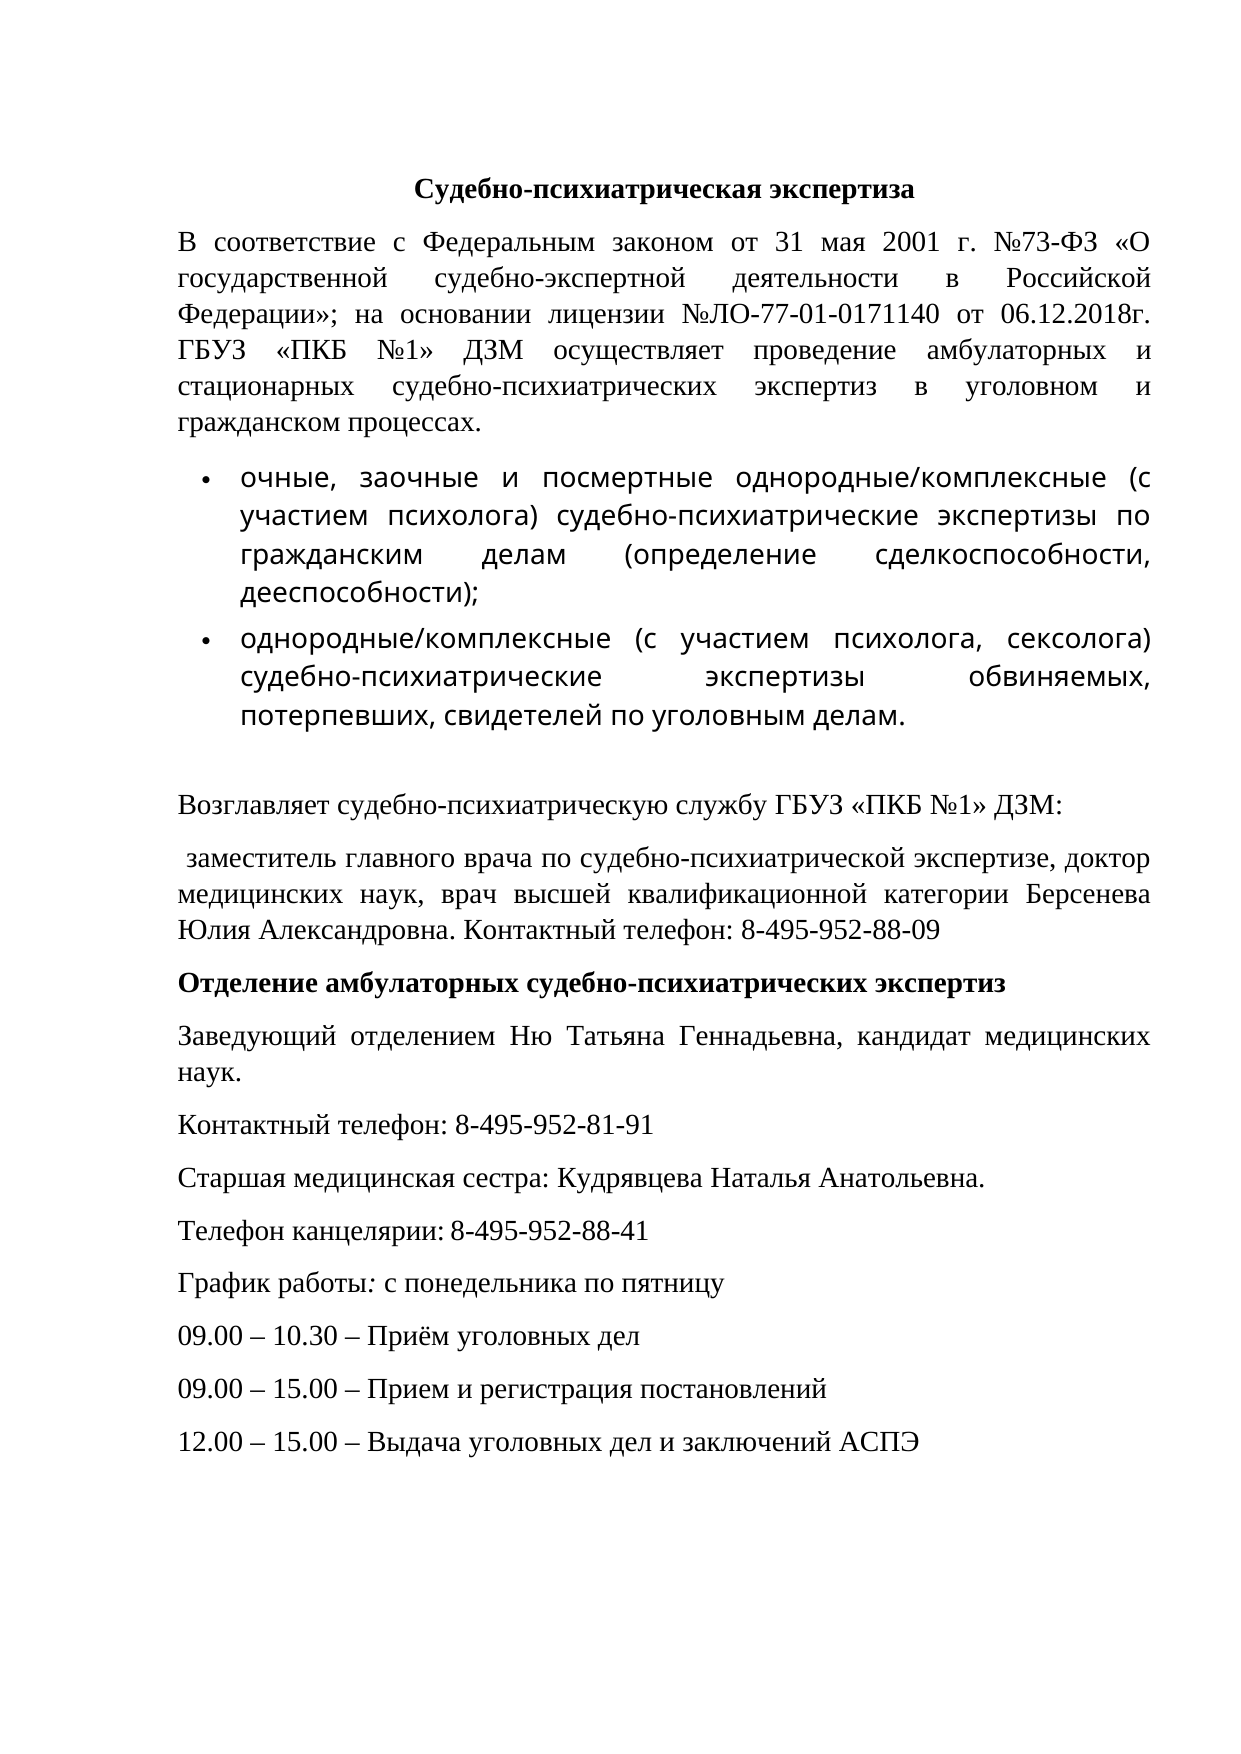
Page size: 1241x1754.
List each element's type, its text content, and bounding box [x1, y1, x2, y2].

text В соответствие с Федеральным законом от 31 мая 2001 г. №73-ФЗ «О государственной судебно-экспертной деятельности в Российской Федерации»; на основании лицензии №ЛО-77-01-0171140 от 06.12.2018г. ГБУЗ «ПКБ №1» ДЗМ осуществляет проведение амбулаторных и стационарных судебно-психиатрических экспертиз в уголовном и гражданском процессах. [177, 224, 1152, 438]
text Отделение амбулаторных судебно-психиатрических экспертиз [177, 965, 1152, 999]
text 12.00 – 15.00 – Выдача уголовных дел и заключений АСПЭ [177, 1424, 1152, 1457]
list однородные/комплексные (с участием психолога, сексолога) судебно-психиатрические экспертизы обвиняемых, потерпевших, свидетелей по уголовным делам. [202, 618, 1152, 733]
text заместитель главного врача по судебно-психиатрической экспертизе, доктор медицинских наук, врач высшей квалификационной категории Берсенева Юлия Александровна. Контактный телефон: 8-495-952-88-09 [177, 840, 1152, 946]
list очные, заочные и посмертные однородные/комплексные (с участием психолога) судебно-психиатрические экспертизы по гражданским делам (определение сделкоспособности, дееспособности); [202, 457, 1152, 611]
text 09.00 – 15.00 – Прием и регистрация постановлений [177, 1371, 1152, 1405]
text Возглавляет судебно-психиатрическую службу ГБУЗ «ПКБ №1» ДЗМ: [177, 787, 1152, 821]
text 09.00 – 10.30 – Приём уголовных дел [177, 1318, 1152, 1352]
text Старшая медицинская сестра: Кудрявцева Наталья Анатольевна. [177, 1160, 1152, 1193]
text Судебно-психиатрическая экспертиза [177, 171, 1152, 204]
text Телефон канцелярии: 8-495-952-88-41 [177, 1213, 1152, 1246]
text Контактный телефон: 8-495-952-81-91 [177, 1107, 1152, 1141]
text График работы: с понедельника по пятницу [177, 1266, 1152, 1299]
text Заведующий отделением Ню Татьяна Геннадьевна, кандидат медицинских наук. [177, 1018, 1152, 1088]
